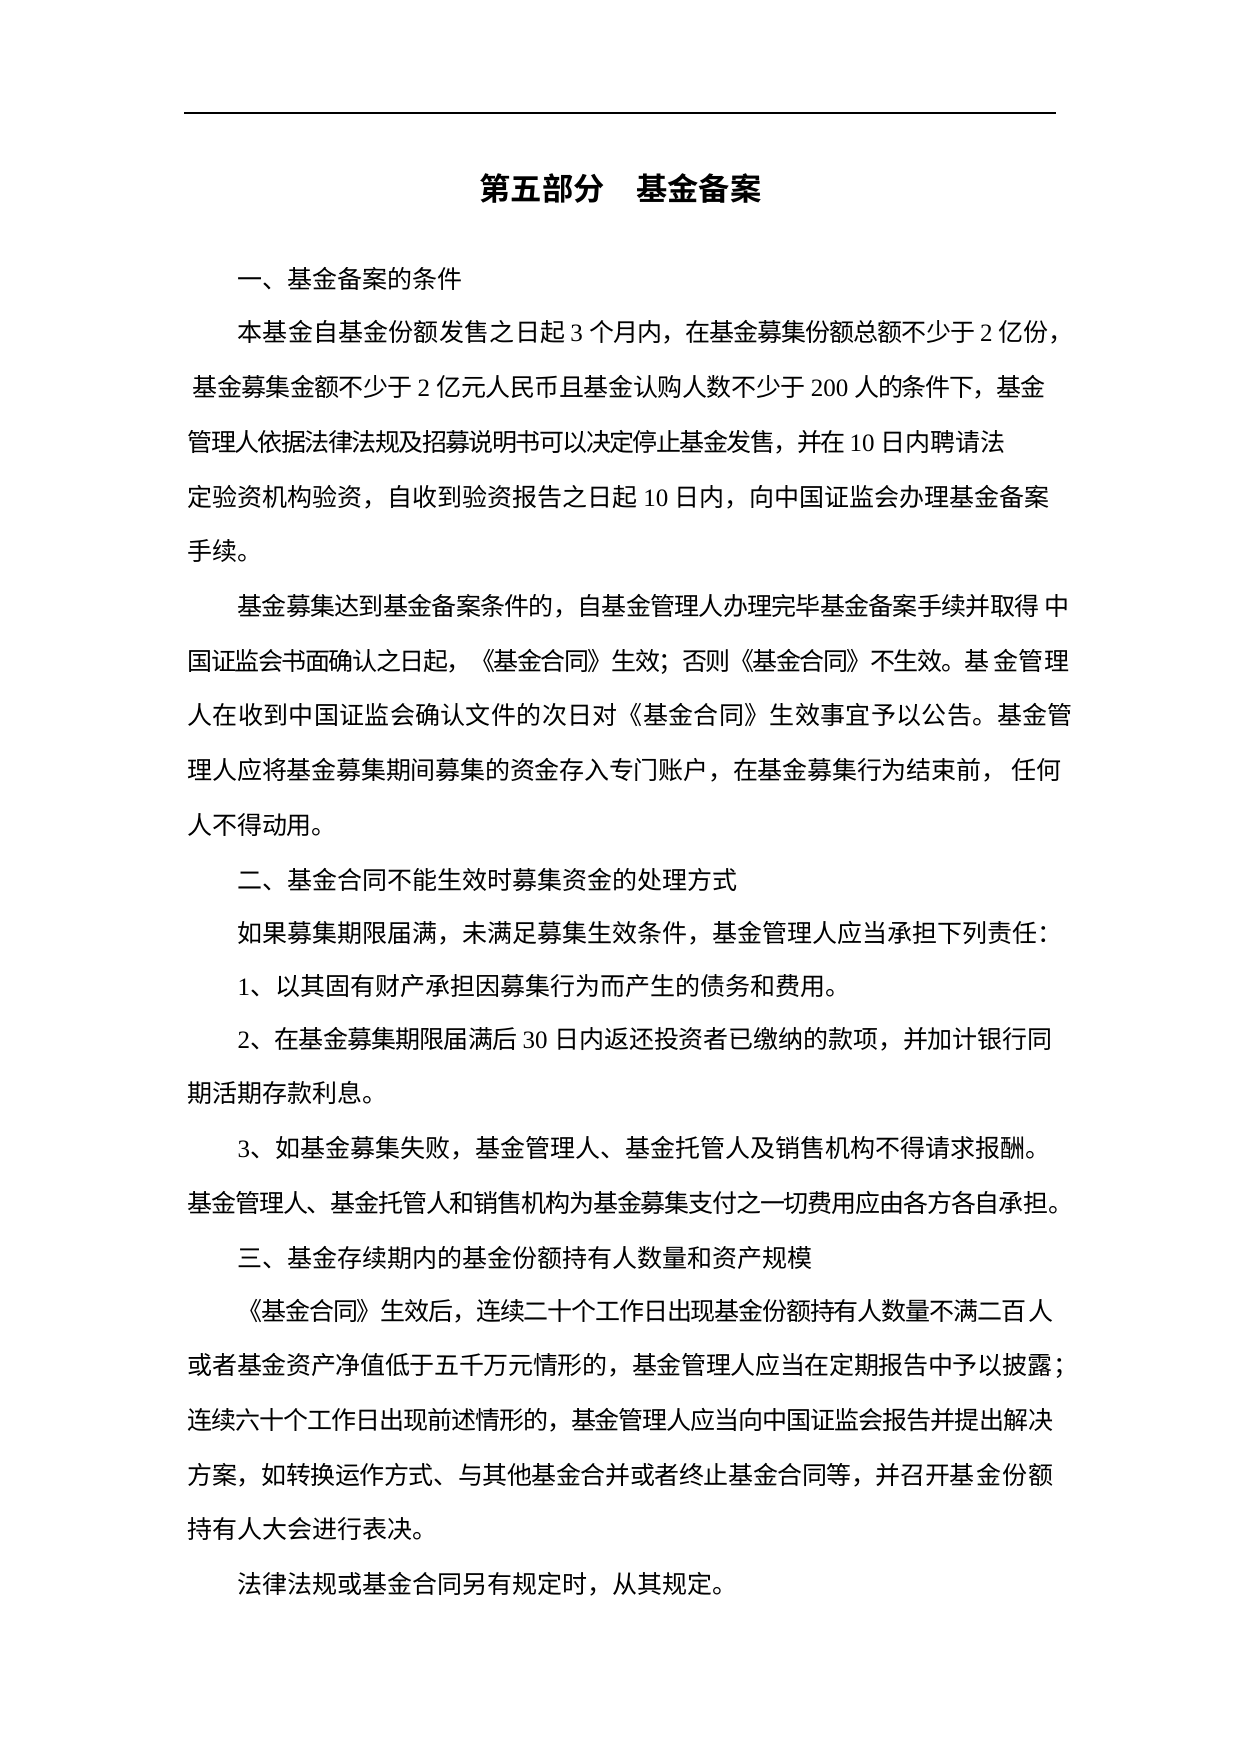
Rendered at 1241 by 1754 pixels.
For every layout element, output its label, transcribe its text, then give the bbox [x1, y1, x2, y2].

text 基金募集达到基金备案条件的，自基金管理人办理完毕基金备案手续并取得 中国证监会书面确认之日起，《基金合同》生效；否则《基金合同》不生效。基 金管理人在收到中国证监会确认文件的次日对《基金合同》生效事宜予以公告。基金管理人应将基金募集期间募集的资金存入专门账户，在基金募集行为结束前， 任何人不得动用。 [187, 586, 1078, 841]
text 一、基金备案的条件 [237, 260, 1101, 296]
text 定验资机构验资，自收到验资报告之日起 10 日内，向中国证监会办理基金备案手续。 [187, 477, 1058, 568]
text 3、如基金募集失败，基金管理人、基金托管人及销售机构不得请求报酬。基金管理人、基金托管人和销售机构为基金募集支付之一切费用应由各方各自承担。 [187, 1129, 1053, 1219]
text 法律法规或基金合同另有规定时，从其规定。 [237, 1565, 1101, 1601]
text 如果募集期限届满，未满足募集生效条件，基金管理人应当承担下列责任： [237, 913, 1101, 949]
subtitle 第五部分 基金备案 [175, 157, 1065, 211]
text 本基金自基金份额发售之日起3 个月内，在基金募集份额总额不少于2 亿份， 基金募集金额不少于 2 亿元人民币且基金认购人数不少于 200 人的条件下，基金管理人依据法律法规及招募说明书可以决定停止基金发售，并在 10 日内聘请法 [187, 313, 1065, 458]
text 二、基金合同不能生效时募集资金的处理方式 [237, 860, 1101, 896]
text 2、在基金募集期限届满后 30 日内返还投资者已缴纳的款项，并加计银行同期活期存款利息。 [187, 1019, 1053, 1110]
text 三、基金存续期内的基金份额持有人数量和资产规模 [237, 1238, 1101, 1274]
text 《基金合同》生效后，连续二十个工作日出现基金份额持有人数量不满二百人或者基金资产净值低于五千万元情形的，基金管理人应当在定期报告中予以披露；连续六十个工作日出现前述情形的，基金管理人应当向中国证监会报告并提出解决方案，如转换运作方式、与其他基金合并或者终止基金合同等，并召开基金份额持有人大会进行表决。 [187, 1291, 1053, 1546]
text 1、以其固有财产承担因募集行为而产生的债务和费用。 [237, 966, 1101, 1002]
